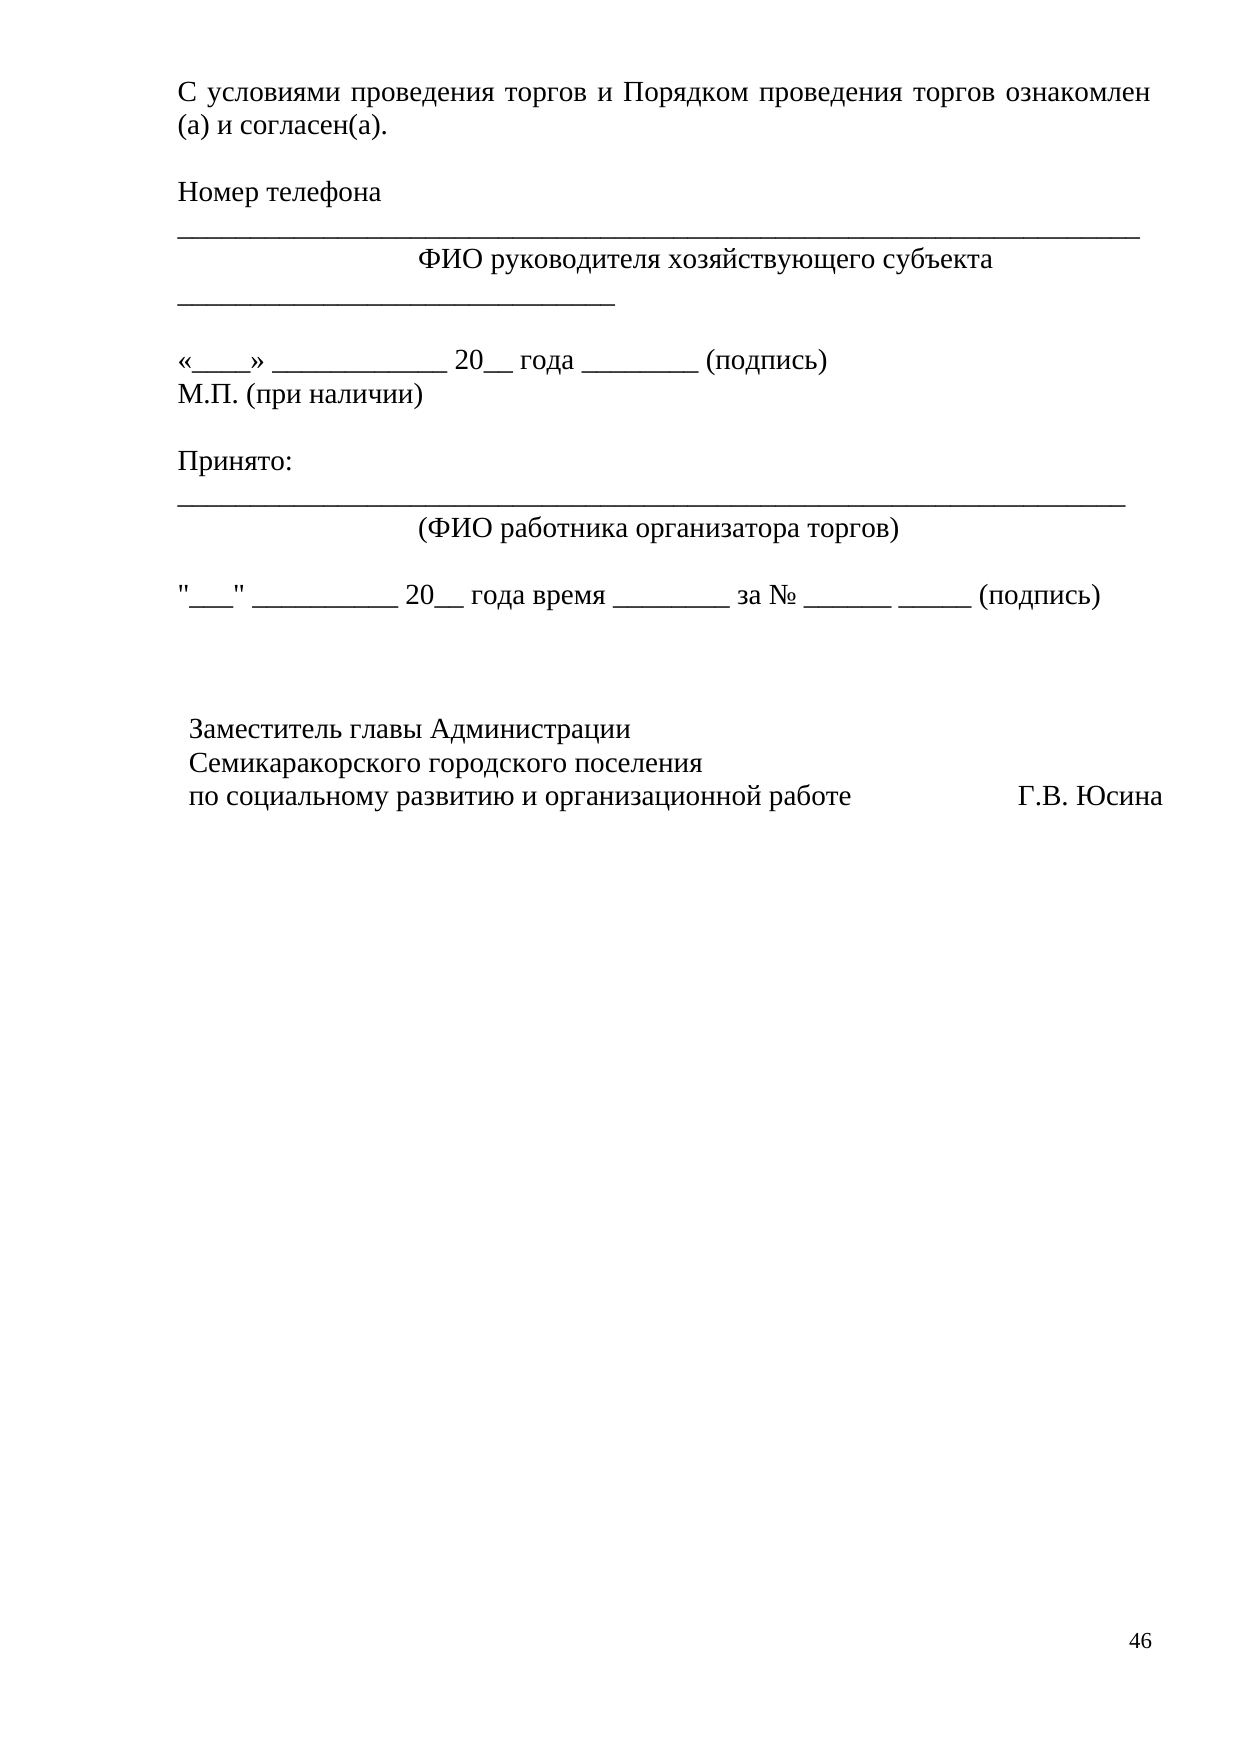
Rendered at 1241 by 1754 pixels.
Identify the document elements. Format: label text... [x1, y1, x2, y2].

text «____» ____________ 20__ года ________ (подпись) [177, 342, 1152, 376]
table_header Г.В. Юсина [927, 711, 1174, 812]
text Номер телефона [177, 174, 1152, 208]
table_header Заместитель главы Администрации Семикаракорского городского поселения по социальному развитию и организационной работе [177, 711, 927, 812]
text Принято: _________________________________________________________________ [177, 443, 1152, 510]
text ФИО руководителя хозяйствующего субъекта ______________________________ [177, 242, 1152, 309]
text М.П. (при наличии) [177, 376, 1152, 409]
text __________________________________________________________________ [177, 208, 1152, 242]
text (ФИО работника организатора торгов) [177, 510, 1152, 543]
text С условиями проведения торгов и Порядком проведения торгов ознакомлен (а) и согласен(а). [177, 74, 1152, 141]
text "___" __________ 20__ года время ________ за № ______ _____ (подпись) [177, 577, 1152, 611]
